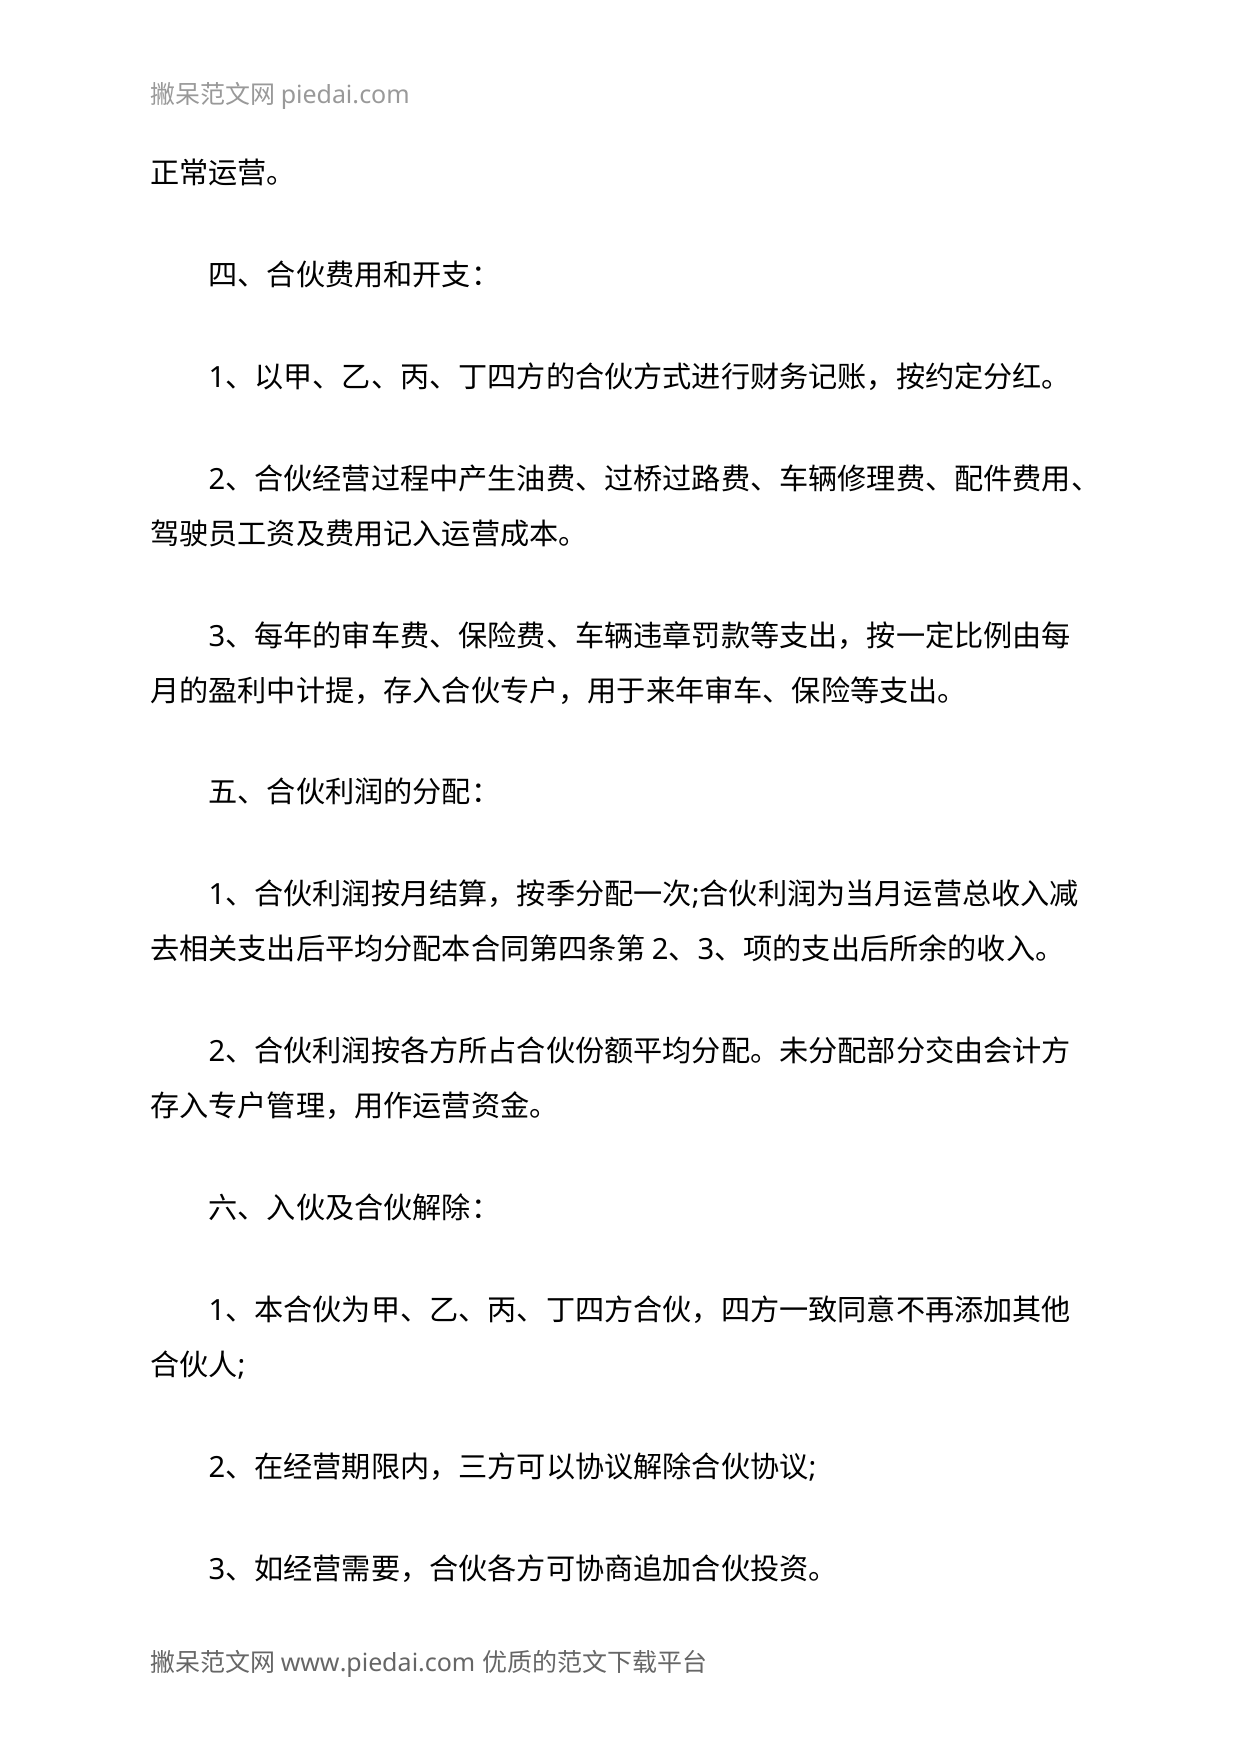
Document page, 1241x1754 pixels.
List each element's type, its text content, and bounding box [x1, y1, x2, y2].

text 六、入伙及合伙解除： [150, 1184, 1090, 1227]
text 1、合伙利润按月结算，按季分配一次;合伙利润为当月运营总收入减去相关支出后平均分配本合同第四条第2、3、项的支出后所余的收入。 [150, 871, 1090, 968]
text 2、在经营期限内，三方可以协议解除合伙协议; [150, 1443, 1090, 1486]
text 1、本合伙为甲、乙、丙、丁四方合伙，四方一致同意不再添加其他合伙人; [150, 1286, 1090, 1384]
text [150, 150, 1090, 192]
text 3、如经营需要，合伙各方可协商追加合伙投资。 [150, 1545, 1090, 1588]
text 2、合伙经营过程中产生油费、过桥过路费、车辆修理费、配件费用、驾驶员工资及费用记入运营成本。 [150, 456, 1090, 553]
text 五、合伙利润的分配： [150, 769, 1090, 811]
text 四、合伙费用和开支： [150, 252, 1090, 294]
text 2、合伙利润按各方所占合伙份额平均分配。未分配部分交由会计方存入专户管理，用作运营资金。 [150, 1028, 1090, 1125]
text 3、每年的审车费、保险费、车辆违章罚款等支出，按一定比例由每月的盈利中计提，存入合伙专户，用于来年审车、保险等支出。 [150, 612, 1090, 709]
text 1、以甲、乙、丙、丁四方的合伙方式进行财务记账，按约定分红。 [150, 353, 1090, 396]
